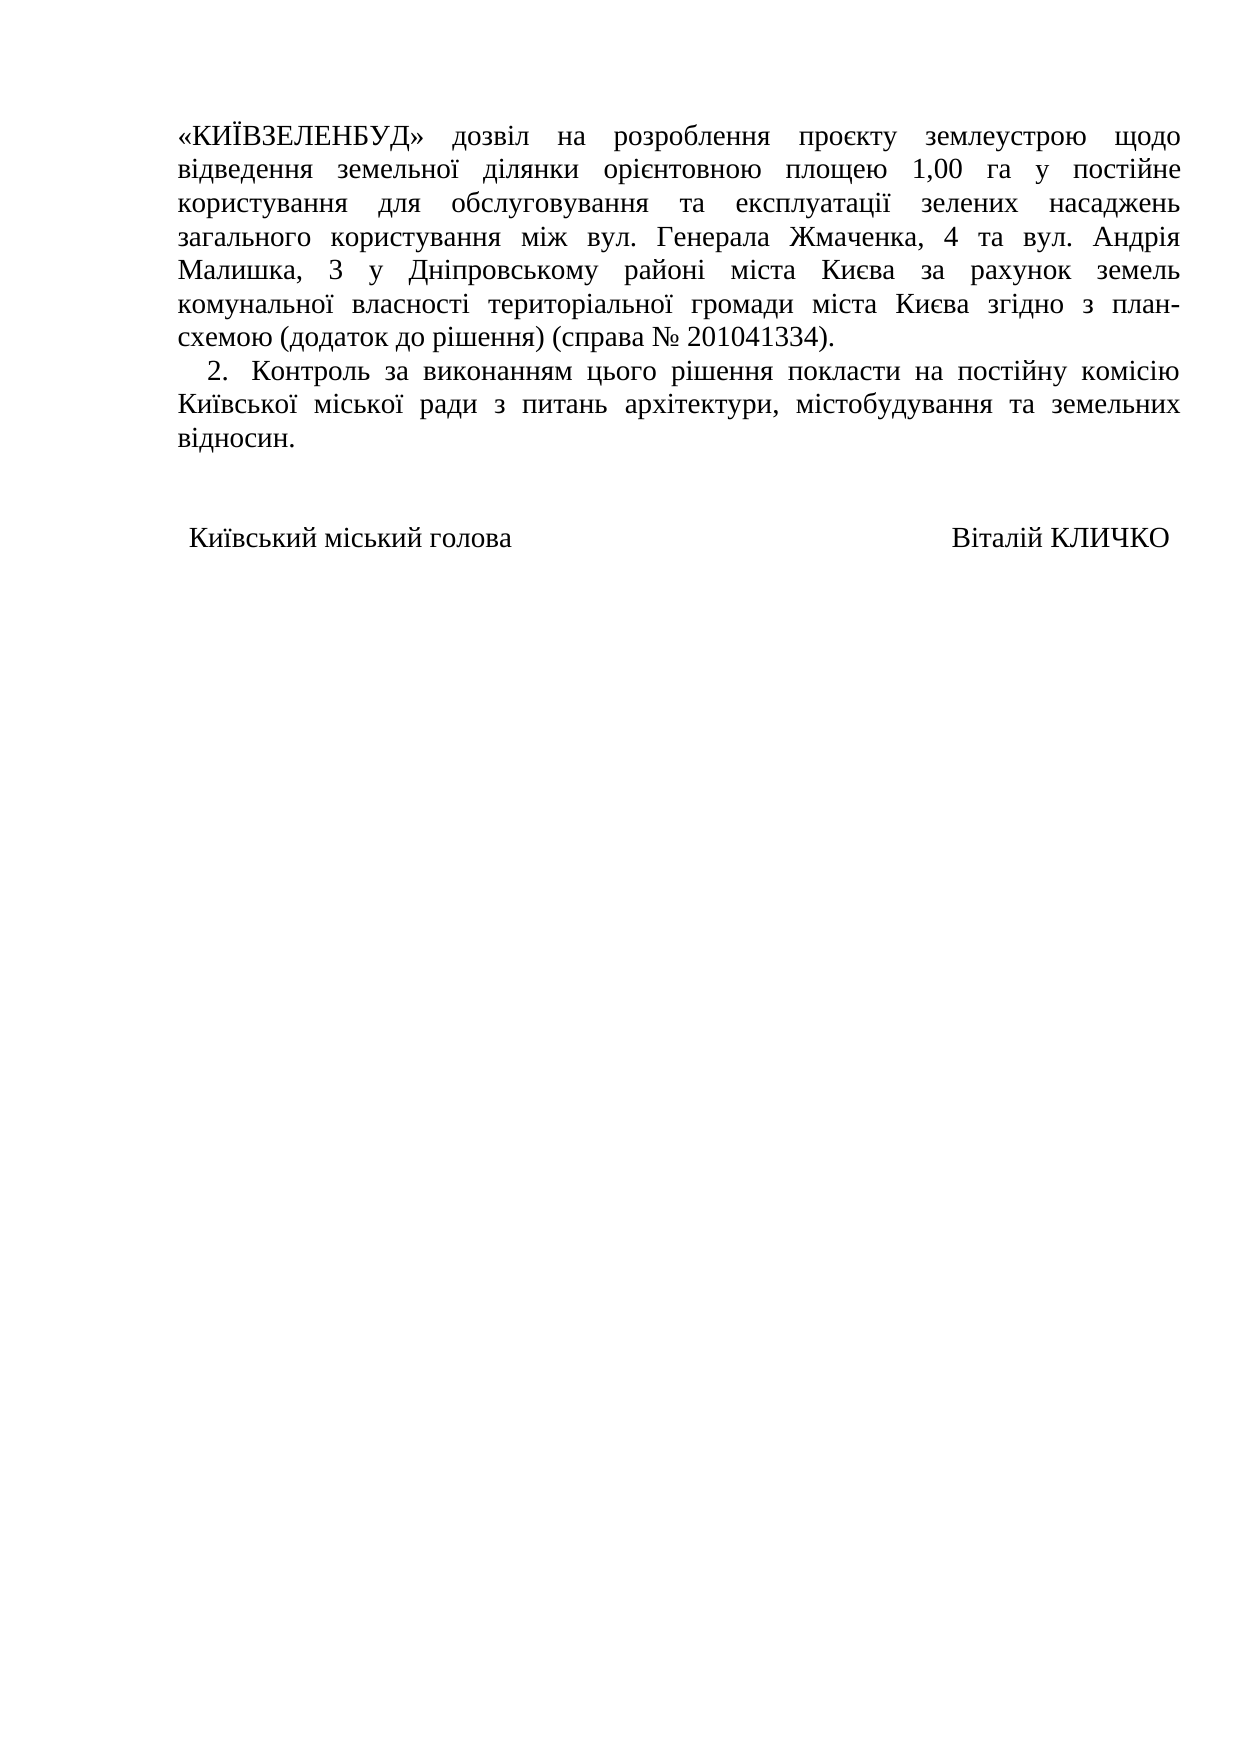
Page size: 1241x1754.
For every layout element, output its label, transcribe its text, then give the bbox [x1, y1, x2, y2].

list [177, 118, 1181, 353]
list Контроль за виконанням цього рішення покласти на постійну комісію Київської міської ради з питань архітектури, містобудування та земельних відносин. [177, 353, 1181, 453]
table_header Віталій КЛИЧКО [679, 521, 1181, 554]
table_header Київський міський голова [177, 521, 679, 554]
